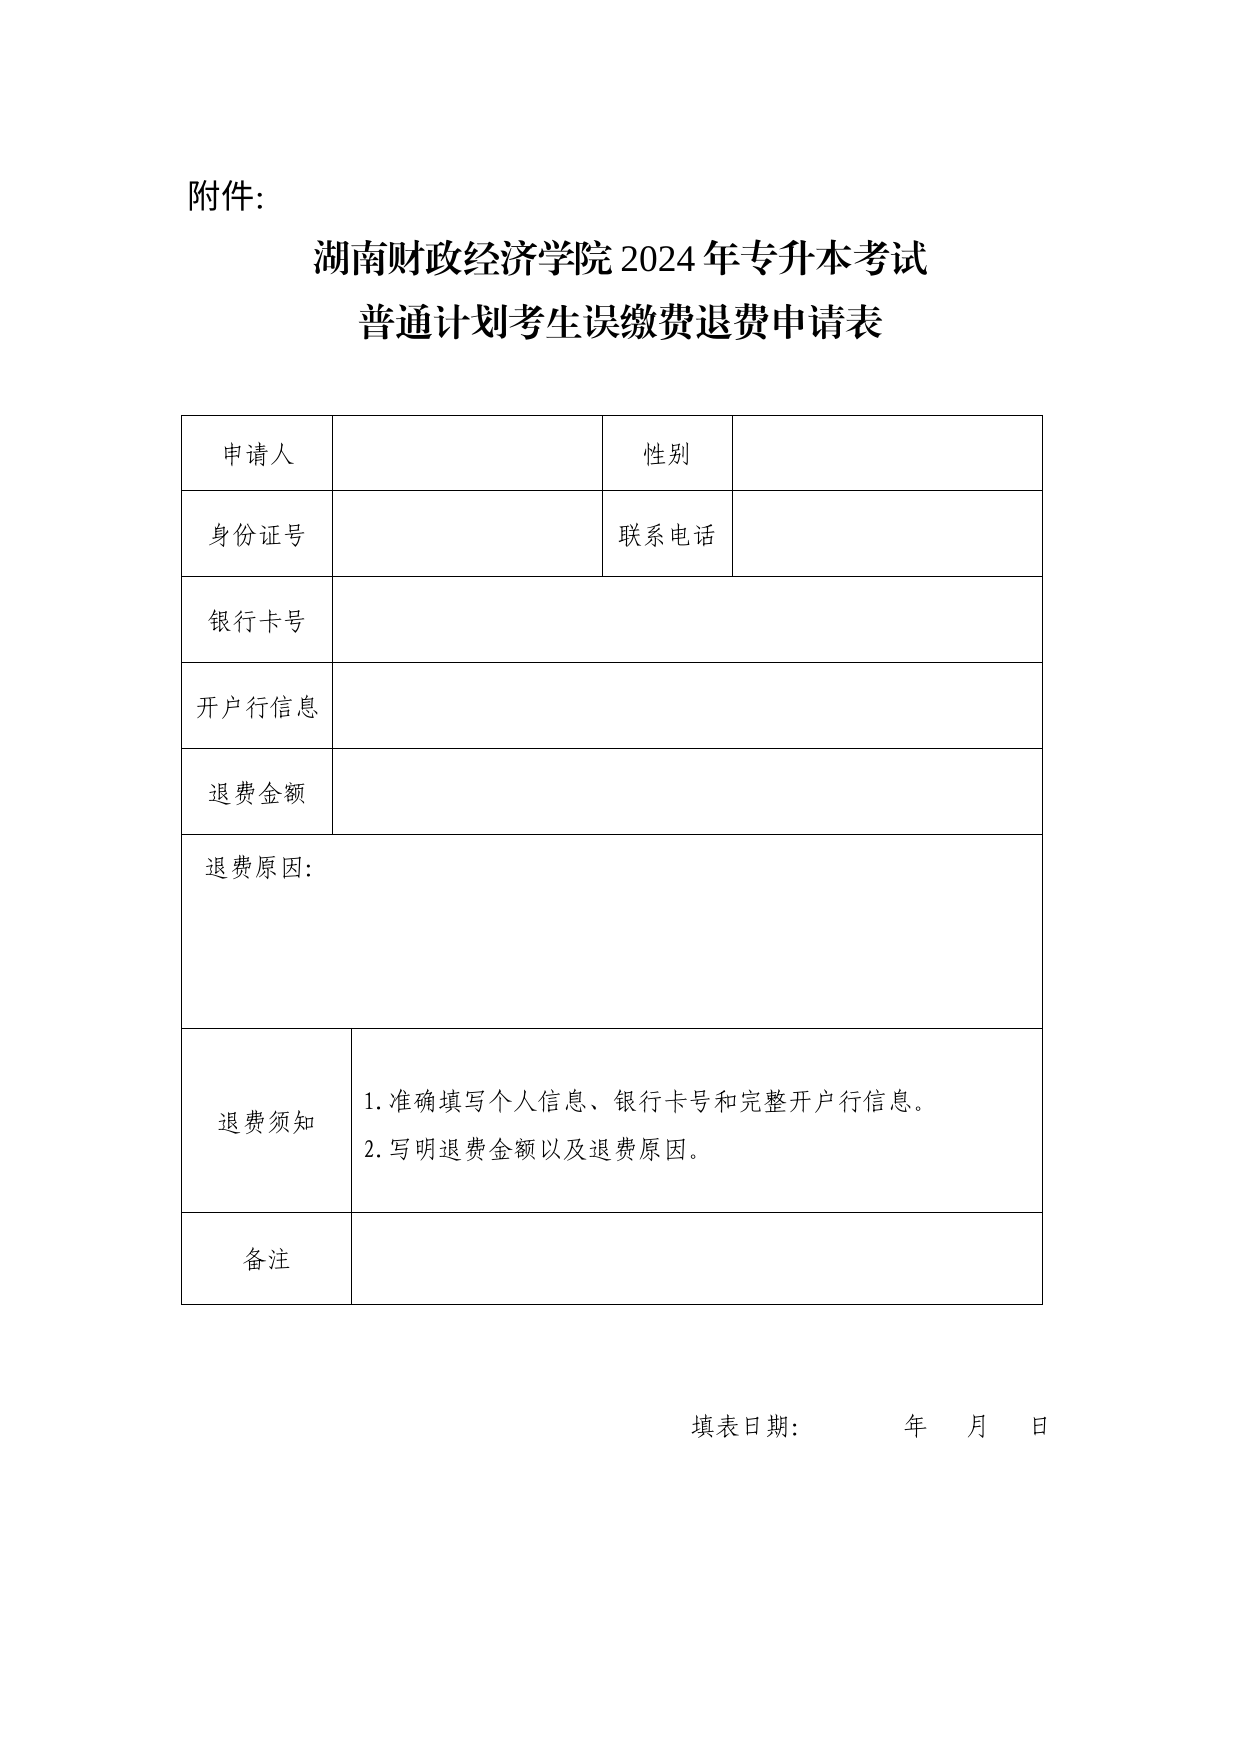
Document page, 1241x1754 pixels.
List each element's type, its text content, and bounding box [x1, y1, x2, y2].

text 普通计划考生误缴费退费申请表 [187, 292, 1053, 357]
table_header [733, 416, 1042, 490]
table_header [333, 416, 602, 490]
table_cell [333, 577, 1042, 662]
table_cell 退费原因： [182, 835, 1042, 1028]
table_cell 退费金额 [182, 749, 332, 834]
table_cell 备注 [182, 1213, 351, 1304]
text 湖南财政经济学院2024年专升本考试 [187, 227, 1053, 292]
table_cell [333, 663, 1042, 748]
table_cell 1.准确填写个人信息、银行卡号和完整开户行信息。 2.写明退费金额以及退费原因。 [352, 1029, 1042, 1212]
table_cell [733, 491, 1042, 576]
table_cell 银行卡号 [182, 577, 332, 662]
table_header 申请人 [182, 416, 332, 490]
text 附件： [187, 162, 1053, 227]
table_cell 联系电话 [603, 491, 732, 576]
table_cell 开户行信息 [182, 663, 332, 748]
table_cell [333, 491, 602, 576]
table_cell 身份证号 [182, 491, 332, 576]
table_cell [352, 1213, 1042, 1304]
table_cell 退费须知 [182, 1029, 351, 1212]
text 填表日期： 年 月 日 [187, 401, 1053, 1441]
table_cell [333, 749, 1042, 834]
table_header 性别 [603, 416, 732, 490]
